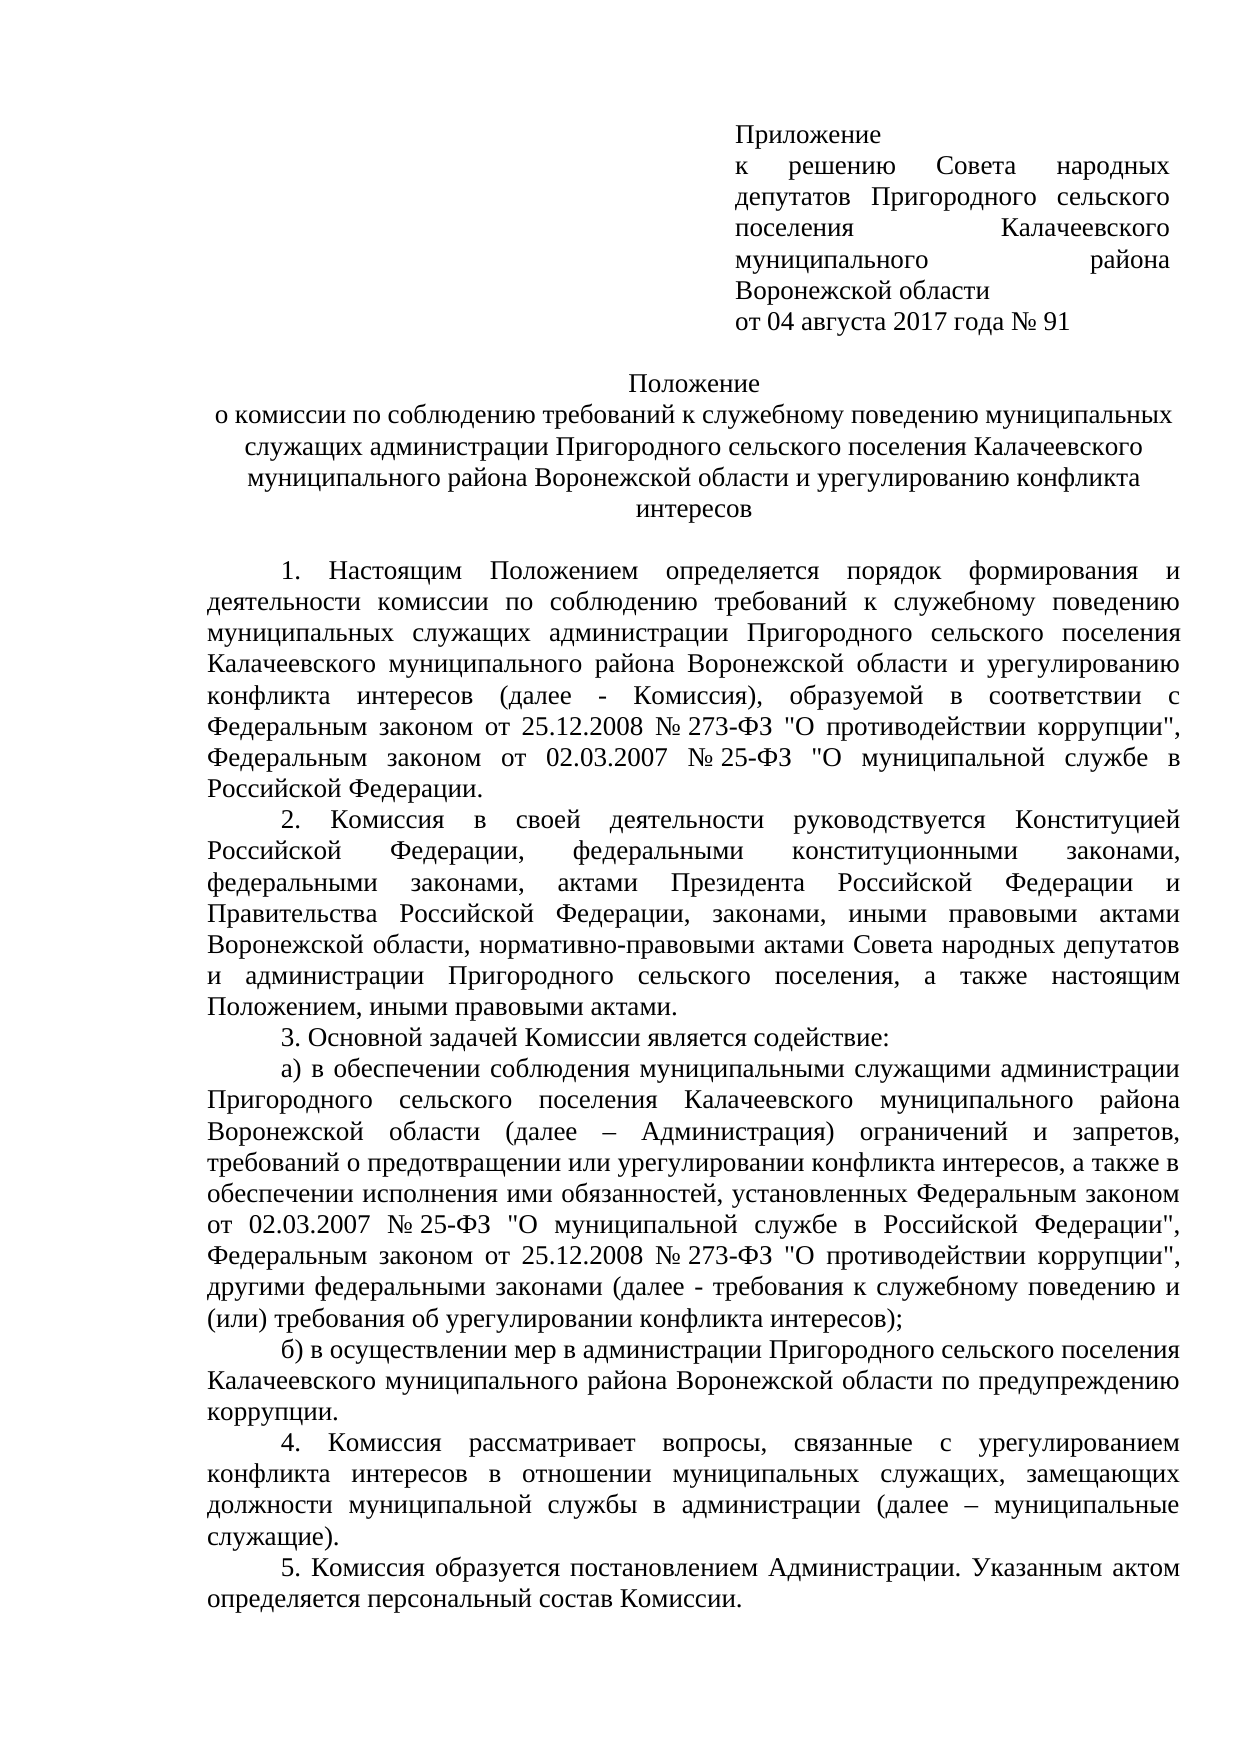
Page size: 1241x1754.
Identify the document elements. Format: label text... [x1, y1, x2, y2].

text 4. Комиссия рассматривает вопросы, связанные с урегулированием конфликта интересов в отношении муниципальных служащих, замещающих должности муниципальной службы в администрации (далее – муниципальные служащие). [207, 1426, 1181, 1551]
text 1. Настоящим Положением определяется порядок формирования и деятельности комиссии по соблюдению требований к служебному поведению муниципальных служащих администрации Пригородного сельского поселения Калачеевского муниципального района Воронежской области и урегулированию конфликта интересов (далее - Комиссия), образуемой в соответствии с Федеральным законом от 25.12.2008 № 273-ФЗ "О противодействии коррупции", Федеральным законом от 02.03.2007 № 25-ФЗ "О муниципальной службе в Российской Федерации. [207, 554, 1181, 803]
text 3. Основной задачей Комиссии является содействие: [207, 1021, 1181, 1052]
text о комиссии по соблюдению требований к служебному поведению муниципальных служащих администрации Пригородного сельского поселения Калачеевского муниципального района Воронежской области и урегулированию конфликта интересов [207, 398, 1181, 523]
text б) в осуществлении мер в администрации Пригородного сельского поселения Калачеевского муниципального района Воронежской области по предупреждению коррупции. [207, 1333, 1181, 1426]
text 5. Комиссия образуется постановлением Администрации. Указанным актом определяется персональный состав Комиссии. [207, 1551, 1181, 1613]
text 2. Комиссия в своей деятельности руководствуется Конституцией Российской Федерации, федеральными конституционными законами, федеральными законами, актами Президента Российской Федерации и Правительства Российской Федерации, законами, иными правовыми актами Воронежской области, нормативно-правовыми актами Совета народных депутатов и администрации Пригородного сельского поселения, а также настоящим Положением, иными правовыми актами. [207, 803, 1181, 1021]
text а) в обеспечении соблюдения муниципальными служащими администрации Пригородного сельского поселения Калачеевского муниципального района Воронежской области (далее – Администрация) ограничений и запретов, требований о предотвращении или урегулировании конфликта интересов, а также в обеспечении исполнения ими обязанностей, установленных Федеральным законом от 02.03.2007 № 25-ФЗ "О муниципальной службе в Российской Федерации", Федеральным законом от 25.12.2008 № 273-ФЗ "О противодействии коррупции", другими федеральными законами (далее - требования к служебному поведению и (или) требования об урегулировании конфликта интересов); [207, 1052, 1181, 1333]
table_header Приложение к решению Совета народных депутатов Пригородного сельского поселения Калачеевского муниципального района Воронежской области от 04 августа 2017 года № 91 [724, 118, 1181, 336]
text Положение [207, 367, 1181, 398]
